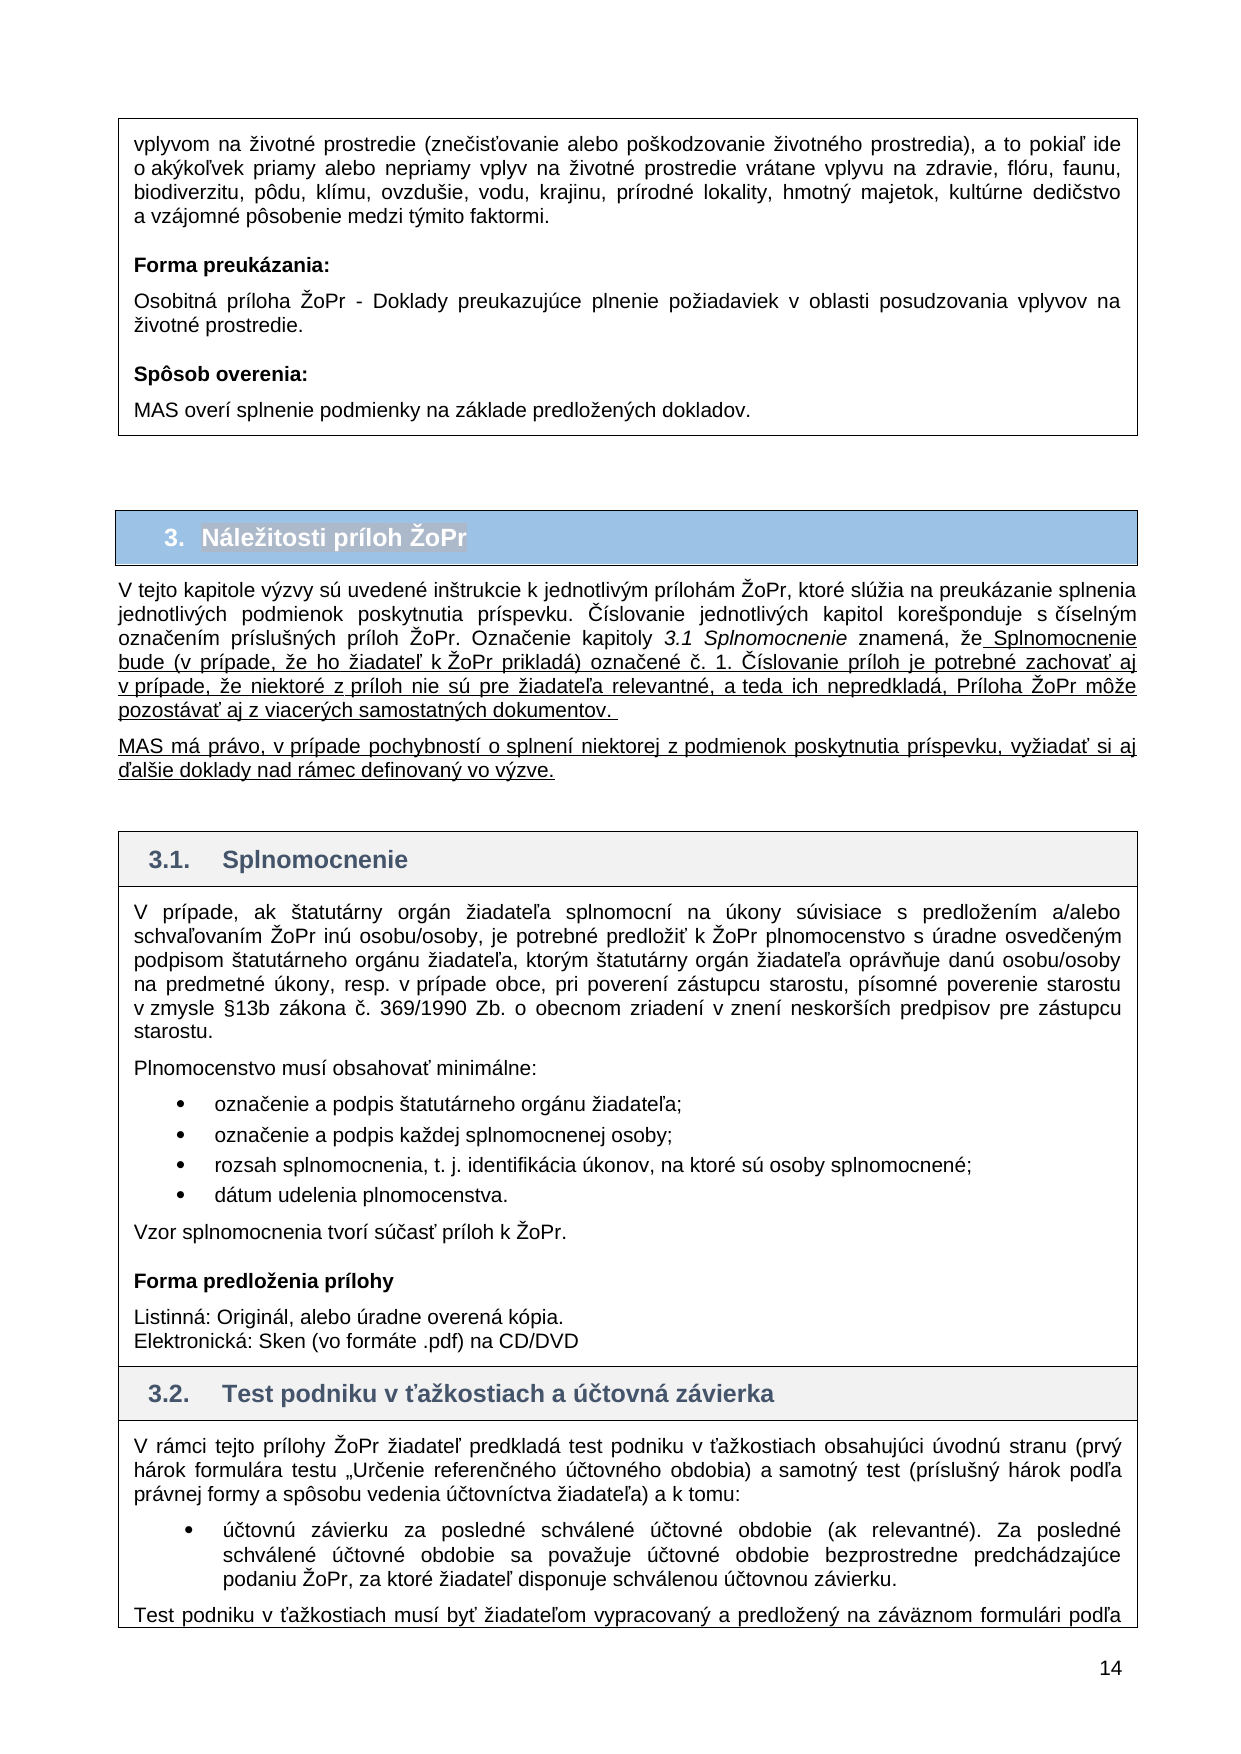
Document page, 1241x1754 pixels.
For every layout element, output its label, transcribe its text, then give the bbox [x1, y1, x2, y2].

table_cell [119, 119, 1137, 435]
table_cell Test podniku v ťažkostiach a účtovná závierka [119, 1367, 1137, 1420]
table_header Náležitosti príloh ŽoPr [116, 511, 1137, 564]
text V tejto kapitole výzvy sú uvedené inštrukcie k jednotlivým prílohám ŽoPr, ktoré slúžia na preukázanie splnenia jednotlivých podmienok poskytnutia príspevku. Číslovanie jednotlivých kapitol korešponduje s číselným označením príslušných príloh ŽoPr. Označenie kapitoly 3.1 Splnomocnenie znamená, že Splnomocnenie bude (v prípade, že ho žiadateľ k ŽoPr prikladá) označené č. 1. Číslovanie príloh je potrebné zachovať aj v prípade, že niektoré z príloh nie sú pre žiadateľa relevantné, a teda ich nepredkladá, Príloha ŽoPr môže pozostávať aj z viacerých samostatných dokumentov. [118, 578, 1137, 671]
table_header Splnomocnenie [119, 832, 1137, 886]
text MAS má právo, v prípade pochybností o splnení niektorej z podmienok poskytnutia príspevku, vyžiadať si aj ďalšie doklady nad rámec definovaný vo výzve. [118, 734, 1137, 755]
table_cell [119, 1421, 1137, 1627]
text MAS má právo, v prípade pochybností o splnení niektorej z podmienok poskytnutia príspevku, vyžiadať si aj ďalšie doklady nad rámec definovaný vo výzve. [118, 756, 1137, 782]
table_cell V prípade, ak štatutárny orgán žiadateľa splnomocní na úkony súvisiace s predložením a/alebo schvaľovaním ŽoPr inú osobu/osoby, je potrebné predložiť k ŽoPr plnomocenstvo s úradne osvedčeným podpisom štatutárneho orgánu žiadateľa, ktorým štatutárny orgán žiadateľa oprávňuje danú osobu/osoby na predmetné úkony, resp. v prípade obce, pri poverení zástupcu starostu, písomné poverenie starostu v zmysle §13b zákona č. 369/1990 Zb. o obecnom zriadení v znení neskorších predpisov pre zástupcu starostu. Plnomocenstvo musí obsahovať minimálne: označenie a podpis štatutárneho orgánu žiadateľa; označenie a podpis každej splnomocnenej osoby; rozsah splnomocnenia, t. j. identifikácia úkonov, na ktoré sú osoby splnomocnené; dátum udelenia plnomocenstva. Vzor splnomocnenia tvorí súčasť príloh k ŽoPr. Forma predloženia prílohy Listinná: Originál, alebo úradne overená kópia. Elektronická: Sken (vo formáte .pdf) na CD/DVD [119, 887, 1137, 1366]
